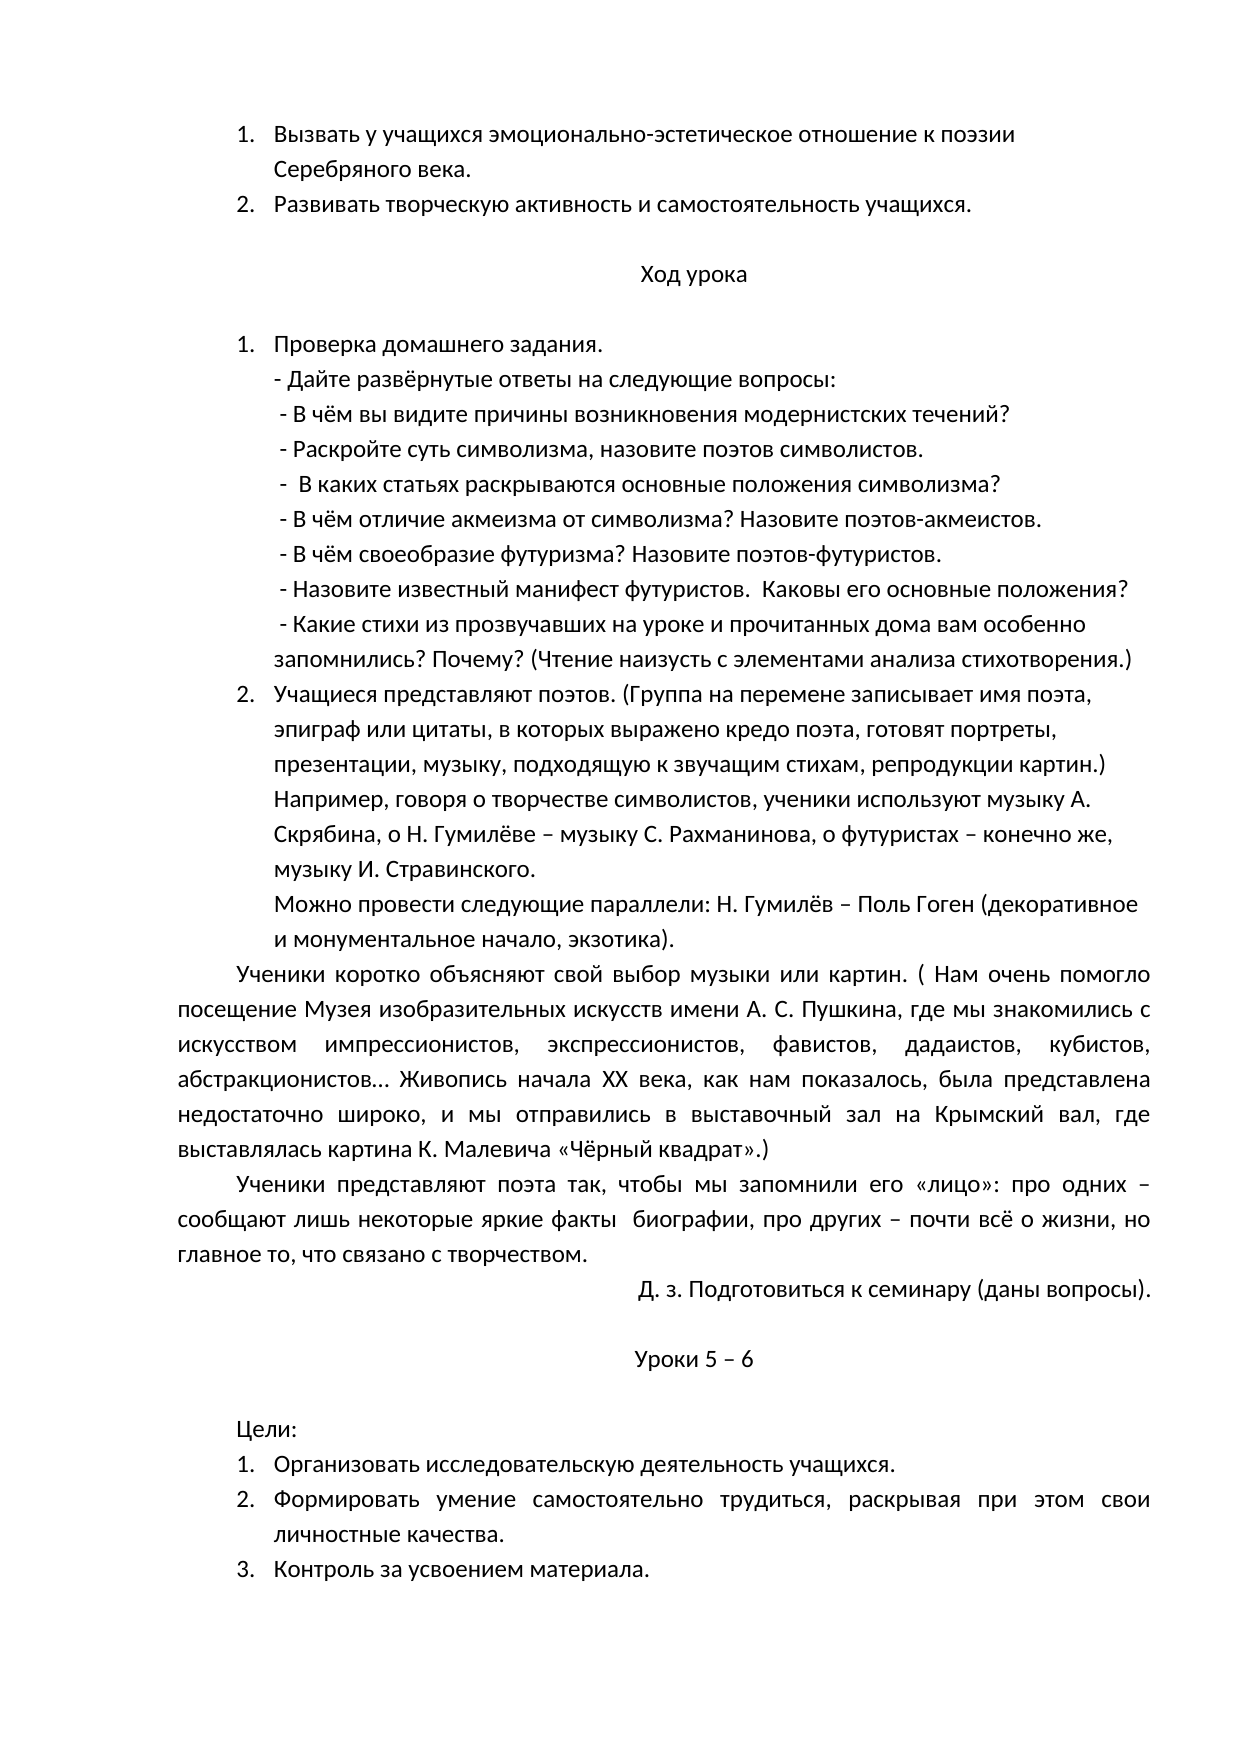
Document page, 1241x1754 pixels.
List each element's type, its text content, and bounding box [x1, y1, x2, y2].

list Учащиеся представляют поэтов. (Группа на перемене записывает имя поэта, эпиграф или цитаты, в которых выражено кредо поэта, готовят портреты, презентации, музыку, подходящую к звучащим стихам, репродукции картин.) [236, 678, 1152, 779]
list - В чём отличие акмеизма от символизма? Назовите поэтов-акмеистов. [274, 503, 1152, 534]
text Ученики представляют поэта так, чтобы мы запомнили его «лицо»: про одних – сообщают лишь некоторые яркие факты биографии, про других – почти всё о жизни, но главное то, что связано с творчеством. [177, 1168, 1152, 1269]
list Вызвать у учащихся эмоционально-эстетическое отношение к поэзии Серебряного века. [236, 118, 1152, 184]
text Ученики коротко объясняют свой выбор музыки или картин. ( Нам очень помогло посещение Музея изобразительных искусств имени А. С. Пушкина, где мы знакомились с искусством импрессионистов, экспрессионистов, фавистов, дадаистов, кубистов, абстракционистов… Живопись начала XX века, как нам показалось, была представлена недостаточно широко, и мы отправились в выставочный зал на Крымский вал, где выставлялась картина К. Малевича «Чёрный квадрат».) [177, 958, 1152, 1164]
list Организовать исследовательскую деятельность учащихся. [236, 1448, 1152, 1479]
list - Дайте развёрнутые ответы на следующие вопросы: [274, 363, 1152, 394]
list Развивать творческую активность и самостоятельность учащихся. [236, 188, 1152, 219]
list - Какие стихи из прозвучавших на уроке и прочитанных дома вам особенно запомнились? Почему? (Чтение наизусть с элементами анализа стихотворения.) [274, 608, 1152, 674]
list Контроль за усвоением материала. [236, 1553, 1152, 1584]
list - В каких статьях раскрываются основные положения символизма? [274, 468, 1152, 499]
list - Назовите известный манифест футуристов. Каковы его основные положения? [274, 573, 1152, 604]
list - Раскройте суть символизма, назовите поэтов символистов. [274, 433, 1152, 464]
list - В чём своеобразие футуризма? Назовите поэтов-футуристов. [274, 538, 1152, 569]
list Например, говоря о творчестве символистов, ученики используют музыку А. Скрябина, о Н. Гумилёве – музыку С. Рахманинова, о футуристах – конечно же, музыку И. Стравинского. [274, 783, 1152, 884]
list Формировать умение самостоятельно трудиться, раскрывая при этом свои личностные качества. [236, 1483, 1152, 1549]
text Цели: [177, 1413, 1152, 1444]
text Уроки 5 – 6 [177, 1343, 1152, 1374]
text Д. з. Подготовиться к семинару (даны вопросы). [177, 1273, 1152, 1304]
text Ход урока [177, 258, 1152, 289]
list Проверка домашнего задания. [236, 328, 1152, 359]
list - В чём вы видите причины возникновения модернистских течений? [274, 398, 1152, 429]
list Можно провести следующие параллели: Н. Гумилёв – Поль Гоген (декоративное и монументальное начало, экзотика). [274, 888, 1152, 954]
